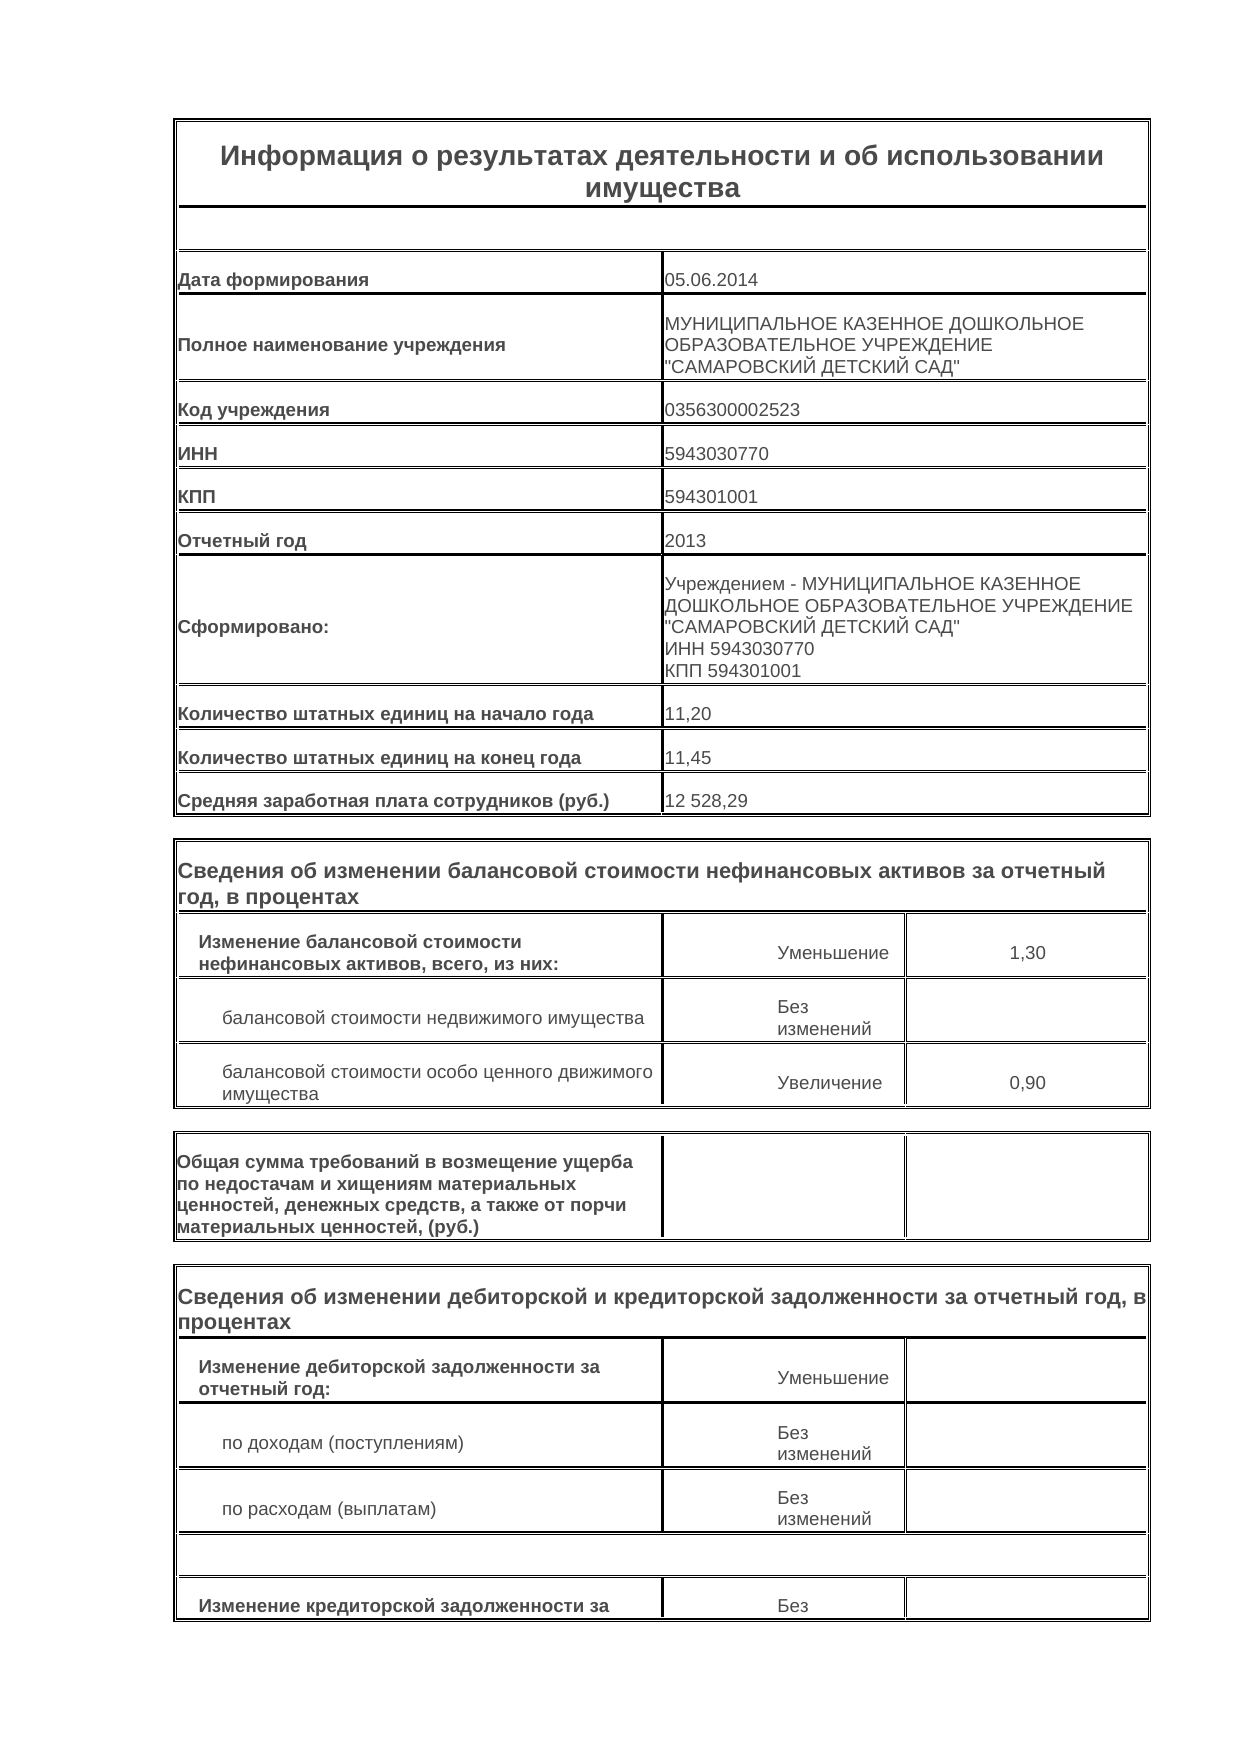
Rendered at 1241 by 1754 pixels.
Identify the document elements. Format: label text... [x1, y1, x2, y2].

table_cell Сформировано: [175, 553, 661, 683]
table_header Сведения об изменении балансовой стоимости нефинансовых активов за отчетный год, в процентах [177, 842, 1148, 910]
table_cell [906, 976, 1149, 1041]
table_cell Без изменений [664, 1470, 904, 1531]
table_cell МУНИЦИПАЛЬНОЕ КАЗЕННОЕ ДОШКОЛЬНОЕ ОБРАЗОВАТЕЛЬНОЕ УЧРЕЖДЕНИЕ "САМАРОВСКИЙ ДЕТСКИЙ САД" [664, 292, 1148, 379]
table_cell 11,45 [664, 726, 1148, 770]
table_cell [907, 1336, 1148, 1401]
table_cell [177, 205, 1148, 248]
table_cell по доходам (поступлениям) [177, 1401, 661, 1466]
table_cell Учреждением - МУНИЦИПАЛЬНОЕ КАЗЕННОЕ ДОШКОЛЬНОЕ ОБРАЗОВАТЕЛЬНОЕ УЧРЕЖДЕНИЕ "САМАРОВСКИЙ ДЕТСКИЙ САД" ИНН 5943030770 КПП 594301001 [664, 553, 1149, 683]
table_cell по расходам (выплатам) [177, 1466, 661, 1531]
table_cell 594301001 [662, 466, 1149, 509]
table_cell Без изменений [664, 1404, 904, 1466]
table_cell КПП [175, 466, 662, 509]
table_cell Увеличение [662, 1044, 906, 1106]
table_cell [177, 1531, 1148, 1575]
table_cell 11,20 [662, 683, 1149, 726]
table_header [662, 1134, 906, 1239]
table_cell Количество штатных единиц на начало года [175, 683, 662, 726]
table_cell Полное наименование учреждения [177, 292, 661, 379]
table_cell Изменение дебиторской задолженности за отчетный год: [177, 1336, 661, 1401]
table_header Общая сумма требований в возмещение ущерба по недостачам и хищениям материальных ценностей, денежных средств, а также от порчи материальных ценностей, (руб.) [177, 1134, 662, 1239]
table_cell 1,30 [907, 910, 1148, 976]
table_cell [175, 1575, 662, 1618]
table_cell Без изменений [664, 979, 904, 1041]
table_cell [907, 1466, 1148, 1531]
table_cell 5943030770 [664, 422, 1148, 466]
table_cell балансовой стоимости недвижимого имущества [175, 976, 662, 1041]
table_header Сведения об изменении дебиторской и кредиторской задолженности за отчетный год, в процентах [177, 1267, 1148, 1336]
table_cell балансовой стоимости особо ценного движимого имущества [175, 1041, 662, 1106]
table_cell 0356300002523 [662, 379, 1149, 422]
table_cell 12 528,29 [662, 770, 1149, 813]
table_cell [906, 1575, 1149, 1618]
table_cell Уменьшение [664, 914, 904, 976]
table_header Информация о результатах деятельности и об использовании имущества [177, 122, 1148, 205]
table_cell Количество штатных единиц на конец года [177, 726, 661, 770]
table_cell 0,90 [906, 1041, 1149, 1106]
table_cell Отчетный год [177, 509, 661, 553]
table_cell Дата формирования [177, 249, 661, 292]
table_cell [907, 1401, 1148, 1466]
table_cell Средняя заработная плата сотрудников (руб.) [175, 770, 662, 813]
table_cell Уменьшение [664, 1339, 904, 1401]
table_cell 05.06.2014 [664, 249, 1148, 292]
table_cell Изменение балансовой стоимости нефинансовых активов, всего, из них: [177, 910, 661, 976]
table_header [906, 1134, 1148, 1239]
table_cell 2013 [664, 509, 1148, 553]
table_cell Код учреждения [175, 379, 662, 422]
table_cell ИНН [177, 422, 661, 466]
table_cell Без изменений [662, 1578, 906, 1618]
